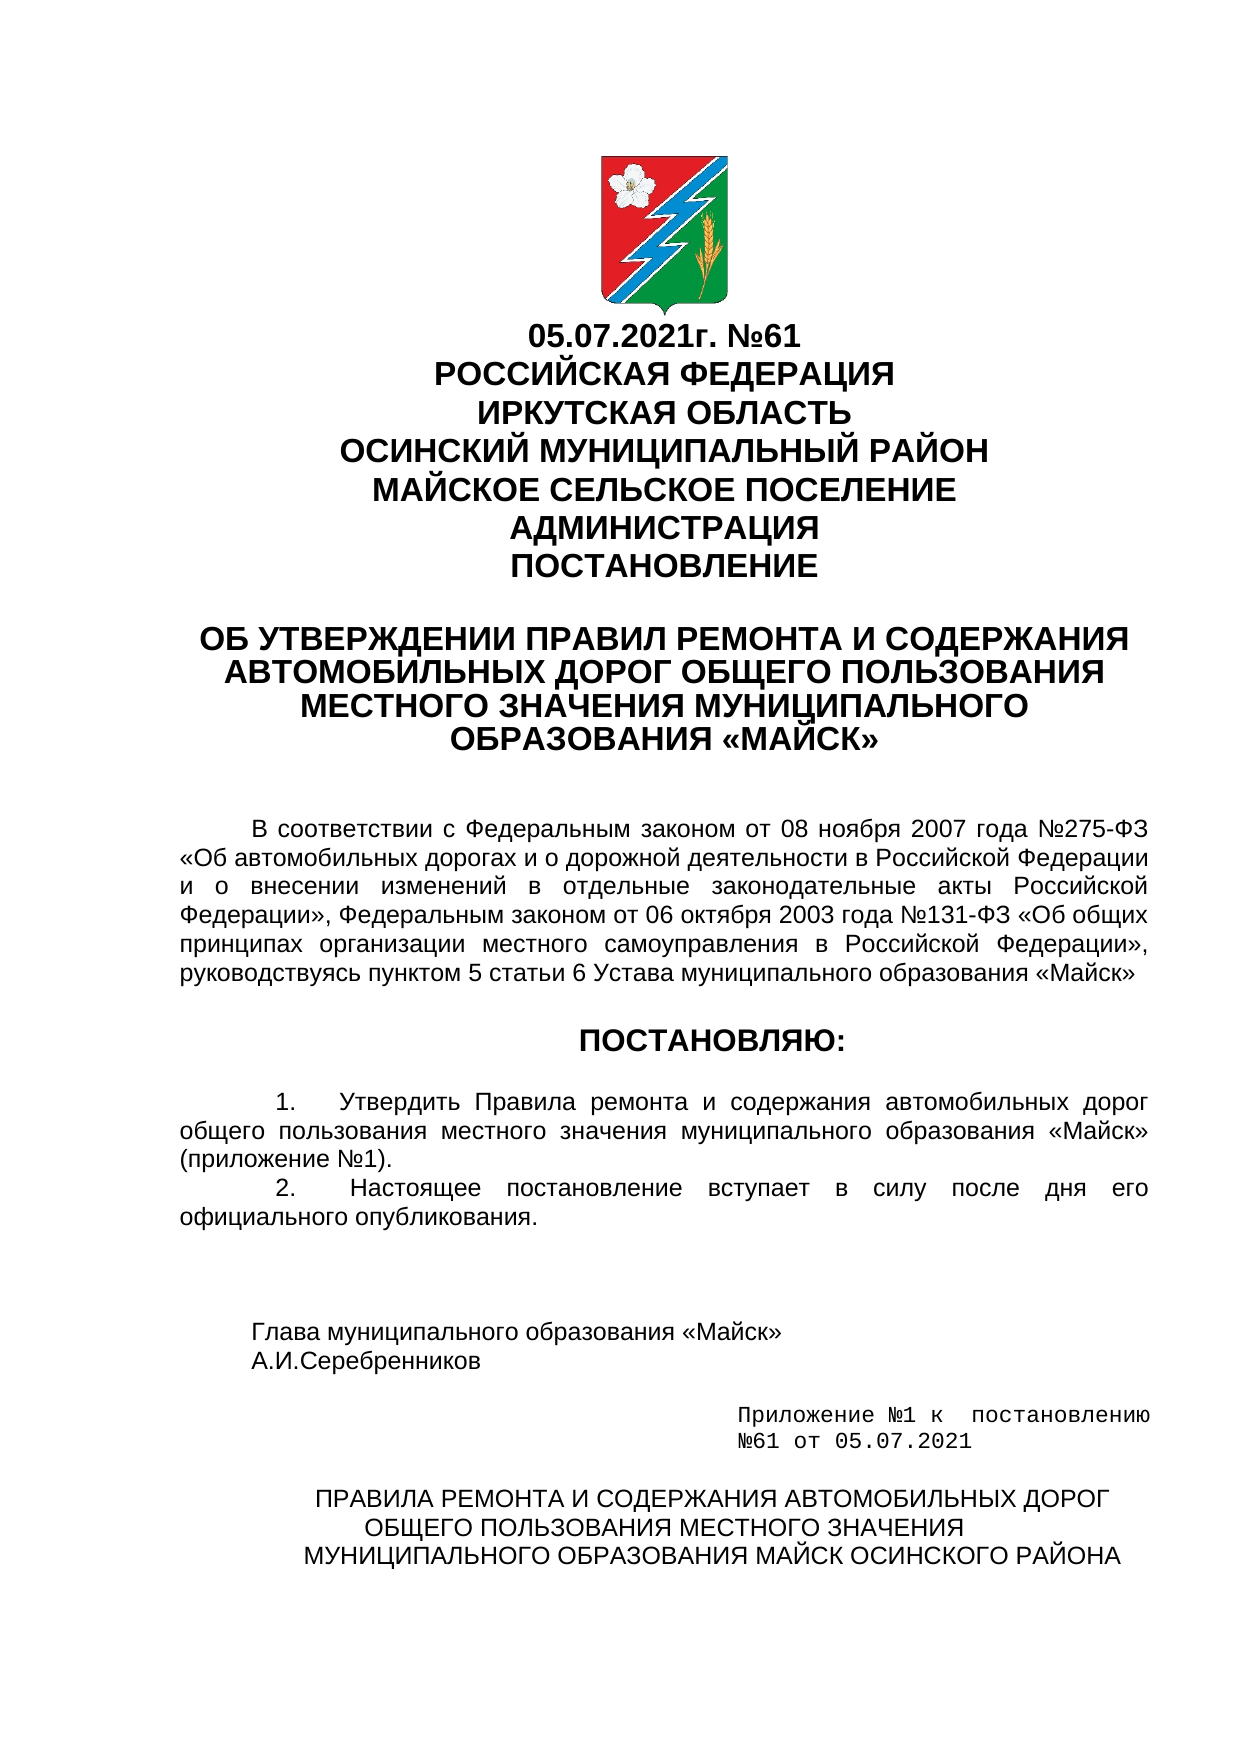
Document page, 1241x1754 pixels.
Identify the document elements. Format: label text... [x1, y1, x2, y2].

text №61 от 05.07.2021 [179, 1429, 1149, 1455]
text ПОСТАНОВЛЯЮ: [179, 1022, 1149, 1058]
text ОБ УТВЕРЖДЕНИИ ПРАВИЛ РЕМОНТА И СОДЕРЖАНИЯ АВТОМОБИЛЬНЫХ ДОРОГ ОБЩЕГО ПОЛЬЗОВАНИЯ МЕСТНОГО ЗНАЧЕНИЯ МУНИЦИПАЛЬНОГО ОБРАЗОВАНИЯ «МАЙСК» [177, 623, 1152, 758]
text В соответствии с Федеральным законом от 08 ноября 2007 года №275-ФЗ «Об автомобильных дорогах и о дорожной деятельности в Российской Федерации и о внесении изменений в отдельные законодательные акты Российской Федерации», Федеральным законом от 06 октября 2003 года №131-ФЗ «Об общих принципах организации местного самоуправления в Российской Федерации», руководствуясь пунктом 5 статьи 6 Устава муниципального образования «Майск» [179, 814, 1149, 986]
text МУНИЦИПАЛЬНОГО ОБРАЗОВАНИЯ МАЙСК ОСИНСКОГО РАЙОНА [179, 1541, 1149, 1570]
text Глава муниципального образования «Майск» [177, 1317, 1152, 1346]
text А.И.Серебренников [177, 1346, 1152, 1374]
text ИРКУТСКАЯ ОБЛАСТЬ [177, 393, 1152, 431]
picture [601, 156, 728, 316]
text АДМИНИСТРАЦИЯ [177, 508, 1152, 547]
text РОССИЙСКАЯ ФЕДЕРАЦИЯ [177, 354, 1152, 393]
text ПОСТАНОВЛЕНИЕ [177, 547, 1152, 585]
text 1. Утвердить Правила ремонта и содержания автомобильных дорог общего пользования местного значения муниципального образования «Майск» (приложение №1). [179, 1087, 1149, 1173]
text ОСИНСКИЙ МУНИЦИПАЛЬНЫЙ РАЙОН [177, 431, 1152, 470]
text МАЙСКОЕ СЕЛЬСКОЕ ПОСЕЛЕНИЕ [177, 470, 1152, 508]
text 05.07.2021г. №61 [177, 316, 1152, 354]
text ПРАВИЛА РЕМОНТА И СОДЕРЖАНИЯ АВТОМОБИЛЬНЫХ ДОРОГ ОБЩЕГО ПОЛЬЗОВАНИЯ МЕСТНОГО ЗНАЧЕНИЯ [179, 1484, 1149, 1541]
text 2. Настоящее постановление вступает в силу после дня его официального опубликования. [179, 1173, 1149, 1231]
text Приложение №1 к постановлению [179, 1403, 1149, 1429]
